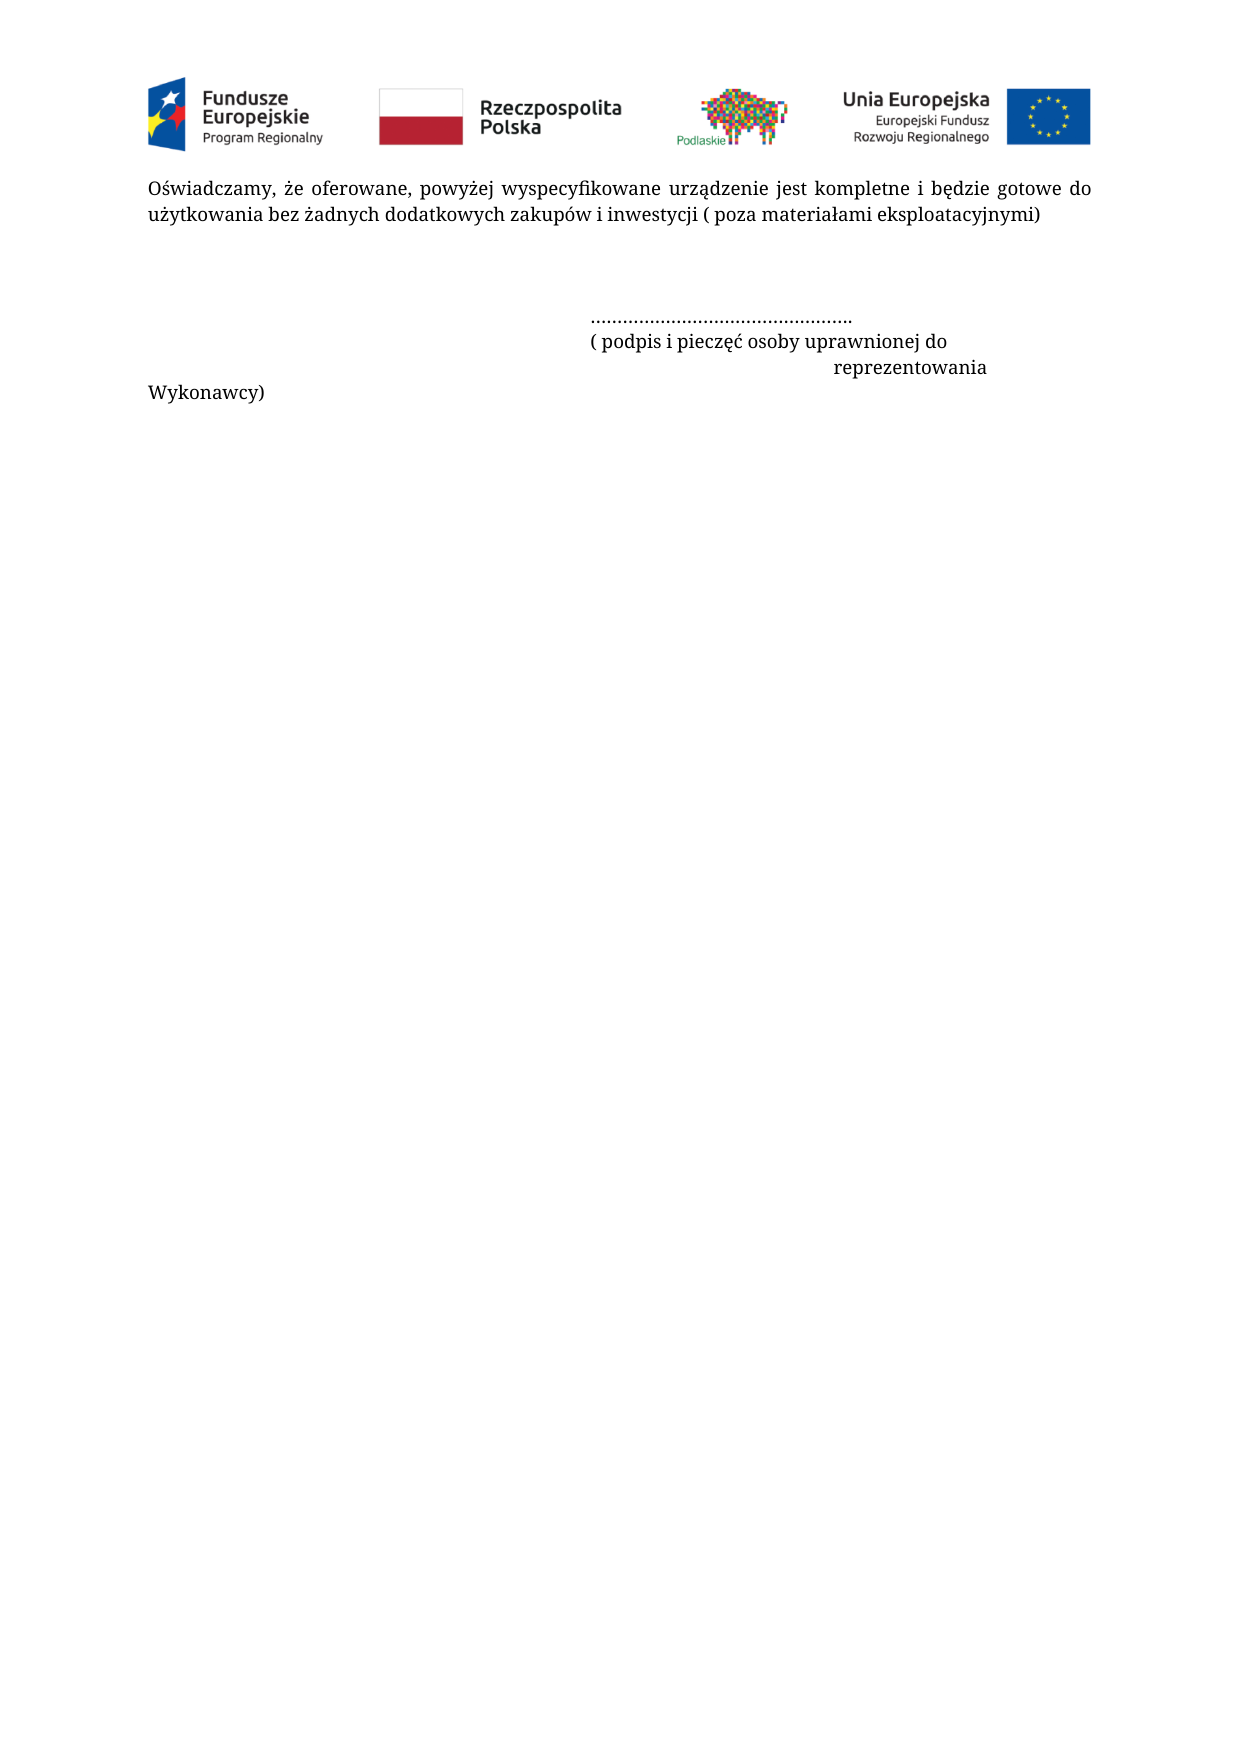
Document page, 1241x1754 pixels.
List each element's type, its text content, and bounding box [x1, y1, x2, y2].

picture [147, 73, 1093, 152]
text ( podpis i pieczęć osoby uprawnionej do reprezentowania Wykonawcy) [148, 328, 1093, 405]
text Oświadczamy, że oferowane, powyżej wyspecyfikowane urządzenie jest kompletne i będzie gotowe do użytkowania bez żadnych dodatkowych zakupów i inwestycji ( poza materiałami eksploatacyjnymi) [148, 175, 1093, 226]
text …………………………………………. [148, 303, 1093, 328]
